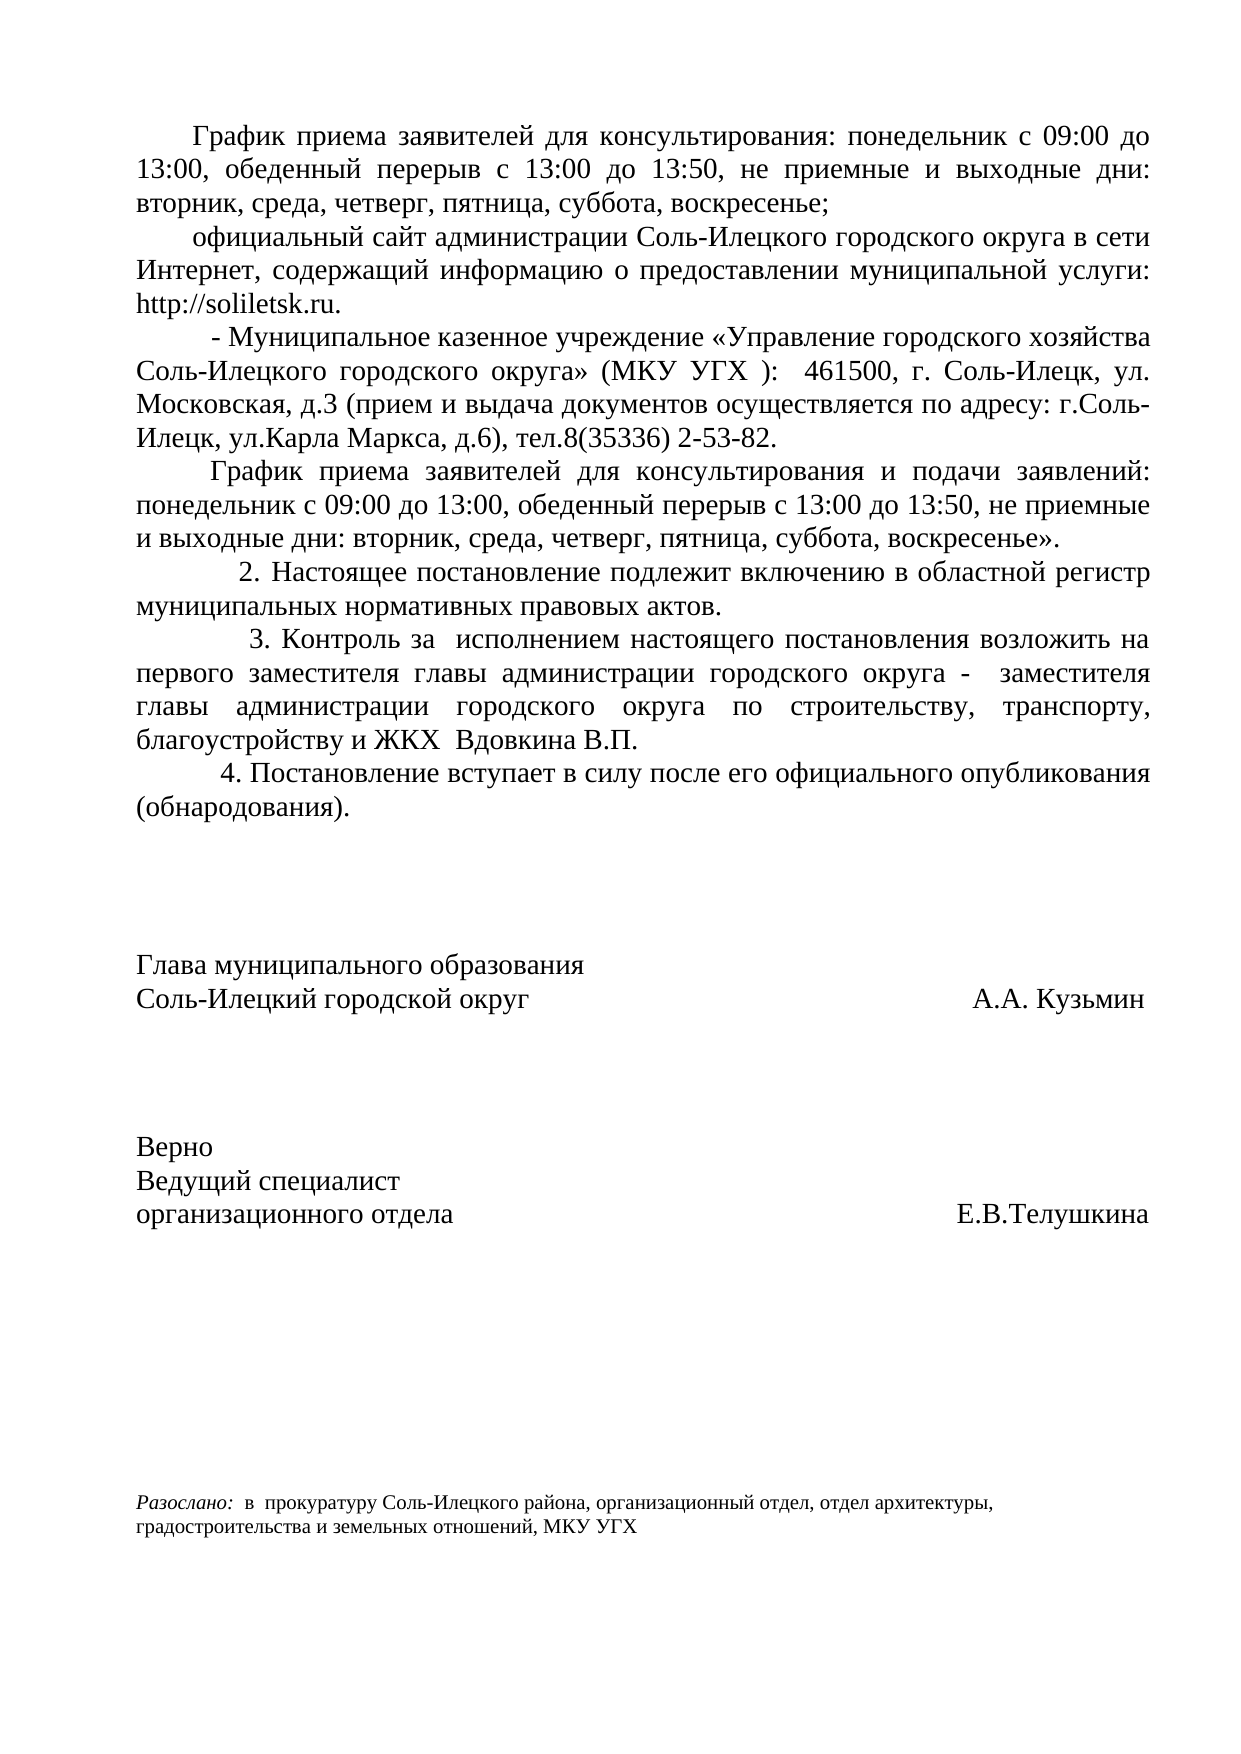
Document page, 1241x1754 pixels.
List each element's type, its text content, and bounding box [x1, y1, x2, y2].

text Соль-Илецкий городской округ А.А. Кузьмин [136, 981, 1152, 1014]
text - Муниципальное казенное учреждение «Управление городского хозяйства Соль-Илецкого городского округа» (МКУ УГХ ): 461500, г. Соль-Илецк, ул. Московская, д.3 (прием и выдача документов осуществляется по адресу: г.Соль-Илецк, ул.Карла Маркса, д.6), тел.8(35336) 2-53-82. [136, 319, 1152, 453]
text Ведущий специалист [136, 1163, 1152, 1197]
text 2. Настоящее постановление подлежит включению в областной регистр муниципальных нормативных правовых актов. [136, 554, 1152, 621]
text официальный сайт администрации Соль-Илецкого городского округа в сети Интернет, содержащий информацию о предоставлении муниципальной услуги: http://soliletsk.ru. [136, 219, 1152, 319]
text График приема заявителей для консультирования: понедельник с 09:00 до 13:00, обеденный перерыв с 13:00 до 13:50, не приемные и выходные дни: вторник, среда, четверг, пятница, суббота, воскресенье; [136, 118, 1152, 219]
text График приема заявителей для консультирования и подачи заявлений: понедельник с 09:00 до 13:00, обеденный перерыв с 13:00 до 13:50, не приемные и выходные дни: вторник, среда, четверг, пятница, суббота, воскресенье». [136, 453, 1152, 554]
text 3. Контроль за исполнением настоящего постановления возложить на первого заместителя главы администрации городского округа - заместителя главы администрации городского округа по строительству, транспорту, благоустройству и ЖКХ Вдовкина В.П. [136, 621, 1152, 755]
text Верно [136, 1129, 1152, 1163]
text Глава муниципального образования [136, 947, 1152, 981]
text организационного отдела Е.В.Телушкина [136, 1197, 1152, 1230]
text Разослано: в прокуратуру Соль-Илецкого района, организационный отдел, отдел архитектуры, градостроительства и земельных отношений, МКУ УГХ [136, 1490, 1152, 1538]
text 4. Постановление вступает в силу после его официального опубликования (обнародования). [136, 755, 1152, 822]
